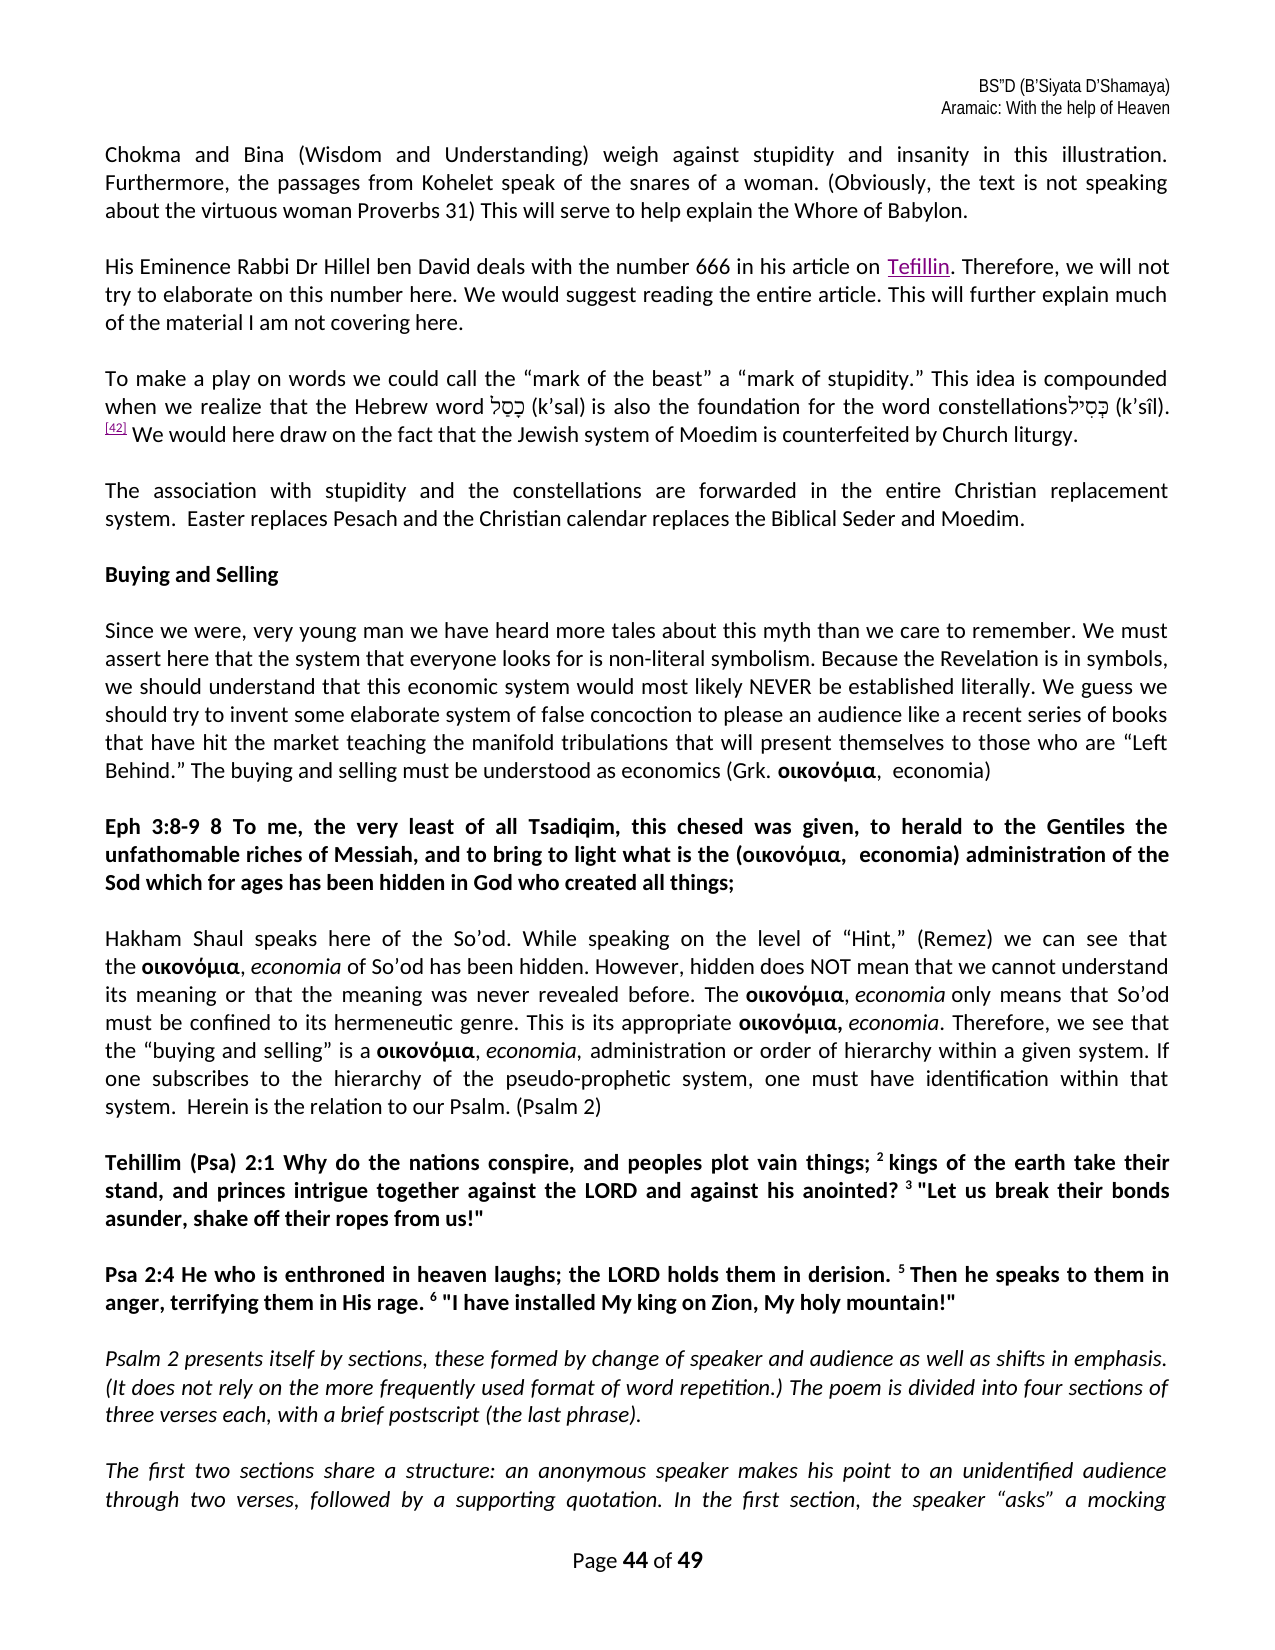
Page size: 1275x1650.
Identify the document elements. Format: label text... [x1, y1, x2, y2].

text Psa 2:4 He who is enthroned in heaven laughs; the LORD holds them in derision. 5 Then he speaks to them in anger, terrifying them in His rage. 6 "I have installed My king on Zion, My holy mountain!" [105, 1261, 1170, 1317]
text Hakham Shaul speaks here of the So’od. While speaking on the level of “Hint,” (Remez) we can see that the οικονόμια, economia of So’od has been hidden. However, hidden does NOT mean that we cannot understand its meaning or that the meaning was never revealed before. The οικονόμια, economia only means that So’od must be confined to its hermeneutic genre. This is its appropriate οικονόμια, economia. Therefore, we see that the “buying and selling” is a οικονόμια, economia, administration or order of hierarchy within a given system. If one subscribes to the hierarchy of the pseudo-prophetic system, one must have identification within that system. Herein is the relation to our Psalm. (Psalm 2) [105, 924, 1170, 1120]
text Buying and Selling [105, 560, 1170, 588]
text Since we were, very young man we have heard more tales about this myth than we care to remember. We must assert here that the system that everyone looks for is non-literal symbolism. Because the Revelation is in symbols, we should understand that this economic system would most likely NEVER be established literally. We guess we should try to invent some elaborate system of false concoction to please an audience like a recent series of books that have hit the market teaching the manifold tribulations that will present themselves to those who are “Left Behind.” The buying and selling must be understood as economics (Grk. οικονόμια, economia) [105, 616, 1170, 784]
text The association with stupidity and the constellations are forwarded in the entire Christian replacement system. Easter replaces Pesach and the Christian calendar replaces the Biblical Seder and Moedim. [105, 476, 1170, 532]
text Psalm 2 presents itself by sections, these formed by change of speaker and audience as well as shifts in emphasis. (It does not rely on the more frequently used format of word repetition.) The poem is divided into four sections of three verses each, with a brief postscript (the last phrase). [105, 1344, 1170, 1429]
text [105, 1457, 1170, 1513]
text Chokma and Bina (Wisdom and Understanding) weigh against stupidity and insanity in this illustration. Furthermore, the passages from Kohelet speak of the snares of a woman. (Obviously, the text is not speaking about the virtuous woman Proverbs 31) This will serve to help explain the Whore of Babylon. [105, 140, 1170, 224]
text Tehillim (Psa) 2:1 Why do the nations conspire, and peoples plot vain things; 2 kings of the earth take their stand, and princes intrigue together against the LORD and against his anointed? 3 "Let us break their bonds asunder, shake off their ropes from us!" [105, 1148, 1170, 1232]
text To make a play on words we could call the “mark of the beast” a “mark of stupidity.” This idea is compounded when we realize that the Hebrew word כָסַל (k’sal) is also the foundation for the word constellationsכְּסִיל (k’sîl).[42] We would here draw on the fact that the Jewish system of Moedim is counterfeited by Church liturgy. [105, 364, 1170, 448]
text Eph 3:8-9 8 To me, the very least of all Tsadiqim, this chesed was given, to herald to the Gentiles the unfathomable riches of Messiah, and to bring to light what is the (οικονόμια, economia) administration of the Sod which for ages has been hidden in God who created all things; [105, 812, 1170, 896]
text His Eminence Rabbi Dr Hillel ben David deals with the number 666 in his article on Tefillin. Therefore, we will not try to elaborate on this number here. We would suggest reading the entire article. This will further explain much of the material I am not covering here. [105, 252, 1170, 336]
